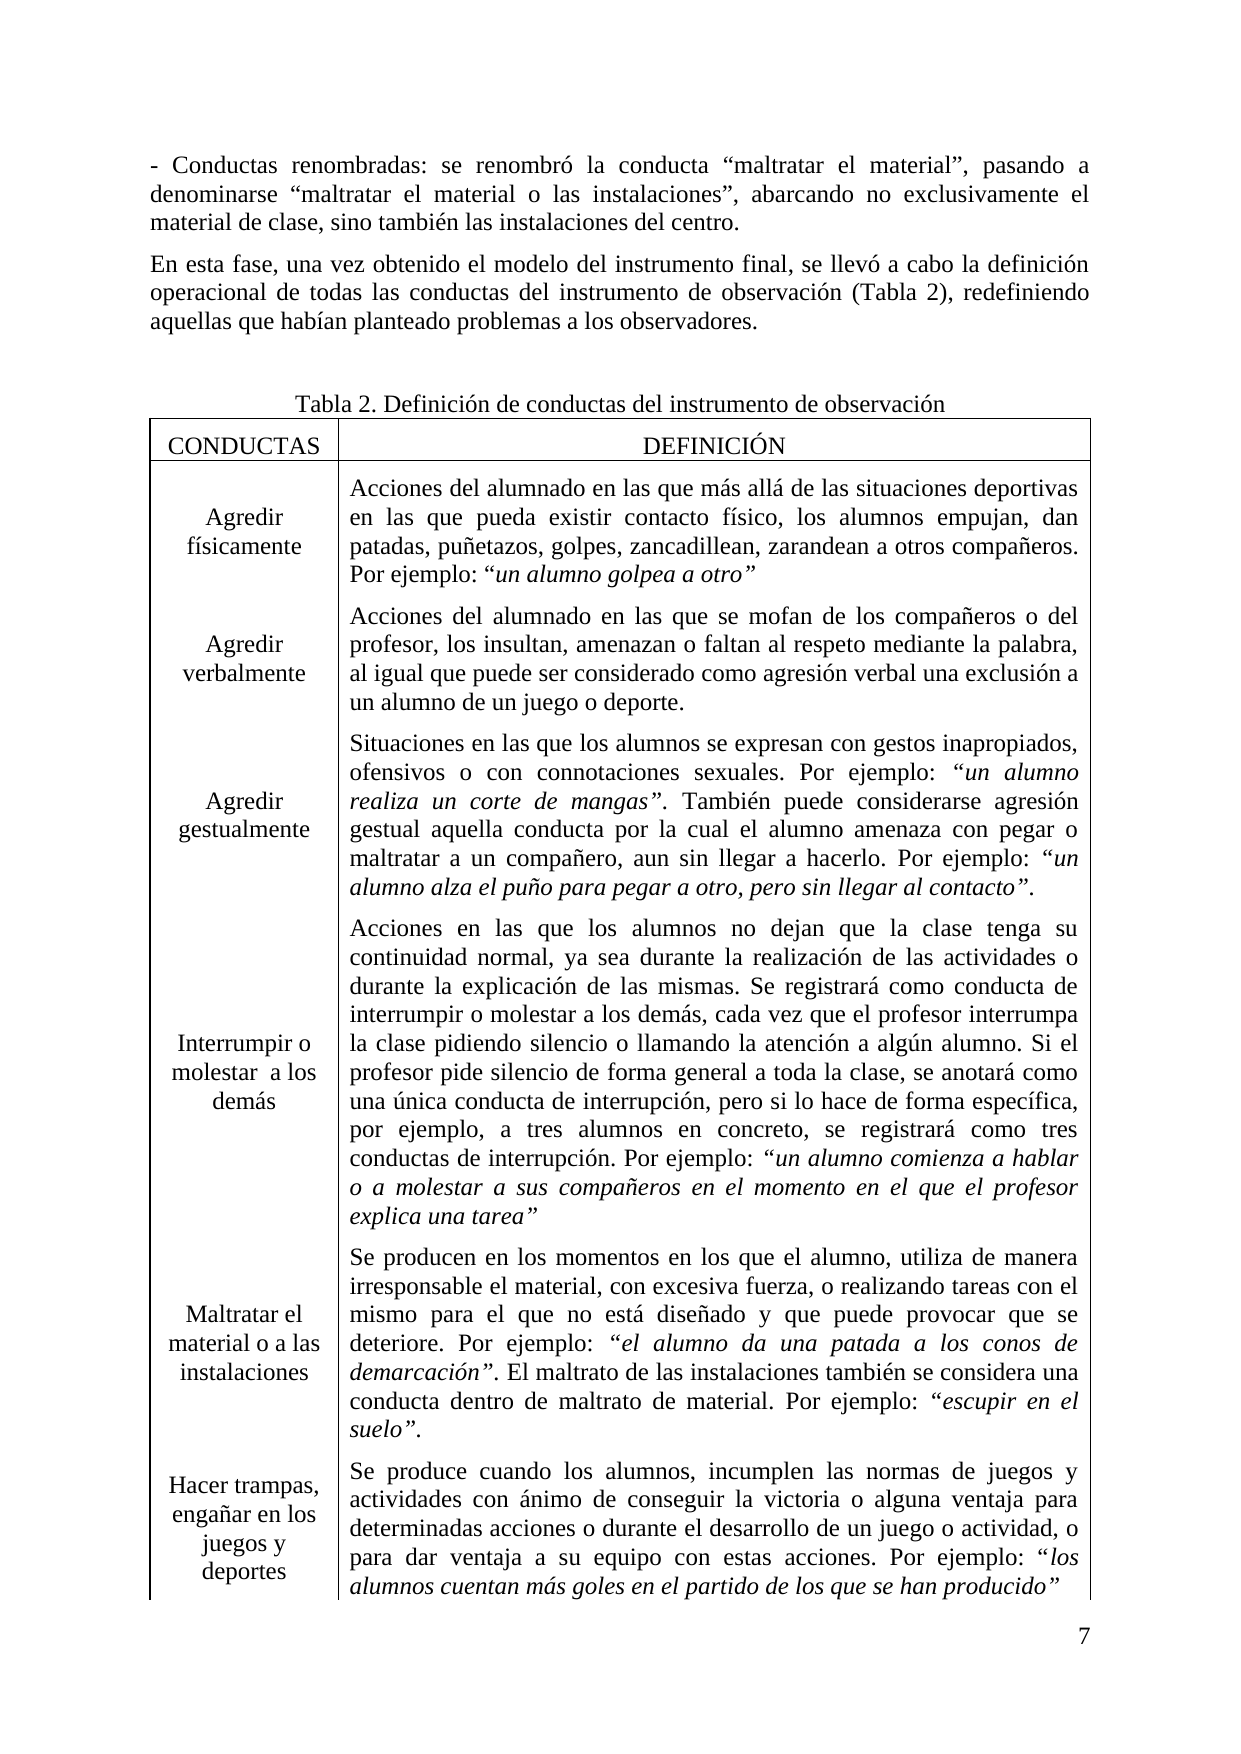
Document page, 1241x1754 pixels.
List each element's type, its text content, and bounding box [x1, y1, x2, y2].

table_cell Agredir físicamente [151, 461, 338, 588]
table_cell Se producen en los momentos en los que el alumno, utiliza de manera irresponsable el material, con excesiva fuerza, o realizando tareas con el mismo para el que no está diseñado y que puede provocar que se deteriore. Por ejemplo: “el alumno da una patada a los conos de demarcación”. El maltrato de las instalaciones también se considera una conducta dentro de maltrato de material. Por ejemplo: “escupir en el suelo”. [339, 1230, 1090, 1443]
table_cell Acciones del alumnado en las que más allá de las situaciones deportivas en las que pueda existir contacto físico, los alumnos empujan, dan patadas, puñetazos, golpes, zancadillean, zarandean a otros compañeros. Por ejemplo: “un alumno golpea a otro” [339, 461, 1090, 588]
table_cell Hacer trampas, engañar en los juegos y deportes [151, 1443, 338, 1599]
text Tabla 2. Definición de conductas del instrumento de observación [150, 389, 1090, 417]
table_header CONDUCTAS [151, 419, 338, 460]
table_cell Acciones del alumnado en las que se mofan de los compañeros o del profesor, los insultan, amenazan o faltan al respeto mediante la palabra, al igual que puede ser considerado como agresión verbal una exclusión a un alumno de un juego o deporte. [339, 588, 1090, 716]
table_cell Agredir gestualmente [151, 716, 338, 901]
table_cell Situaciones en las que los alumnos se expresan con gestos inapropiados, ofensivos o con connotaciones sexuales. Por ejemplo: “un alumno realiza un corte de mangas”. También puede considerarse agresión gestual aquella conducta por la cual el alumno amenaza con pegar o maltratar a un compañero, aun sin llegar a hacerlo. Por ejemplo: “un alumno alza el puño para pegar a otro, pero sin llegar al contacto”. [339, 716, 1090, 901]
table_cell Acciones en las que los alumnos no dejan que la clase tenga su continuidad normal, ya sea durante la realización de las actividades o durante la explicación de las mismas. Se registrará como conducta de interrumpir o molestar a los demás, cada vez que el profesor interrumpa la clase pidiendo silencio o llamando la atención a algún alumno. Si el profesor pide silencio de forma general a toda la clase, se anotará como una única conducta de interrupción, pero si lo hace de forma específica, por ejemplo, a tres alumnos en concreto, se registrará como tres conductas de interrupción. Por ejemplo: “un alumno comienza a hablar o a molestar a sus compañeros en el momento en el que el profesor explica una tarea” [339, 901, 1090, 1229]
table_cell Maltratar el material o a las instalaciones [151, 1230, 338, 1443]
list - Conductas renombradas: se renombró la conducta “maltratar el material”, pasando a denominarse “maltratar el material o las instalaciones”, abarcando no exclusivamente el material de clase, sino también las instalaciones del centro. [150, 150, 1090, 236]
table_cell Interrumpir o molestar a los demás [151, 901, 338, 1229]
table_header DEFINICIÓN [339, 419, 1090, 460]
table_cell Agredir verbalmente [151, 588, 338, 716]
table_cell Se produce cuando los alumnos, incumplen las normas de juegos y actividades con ánimo de conseguir la victoria o alguna ventaja para determinadas acciones o durante el desarrollo de un juego o actividad, o para dar ventaja a su equipo con estas acciones. Por ejemplo: “los alumnos cuentan más goles en el partido de los que se han producido” [339, 1443, 1090, 1599]
text En esta fase, una vez obtenido el modelo del instrumento final, se llevó a cabo la definición operacional de todas las conductas del instrumento de observación (Tabla 2), redefiniendo aquellas que habían planteado problemas a los observadores. [150, 249, 1090, 335]
